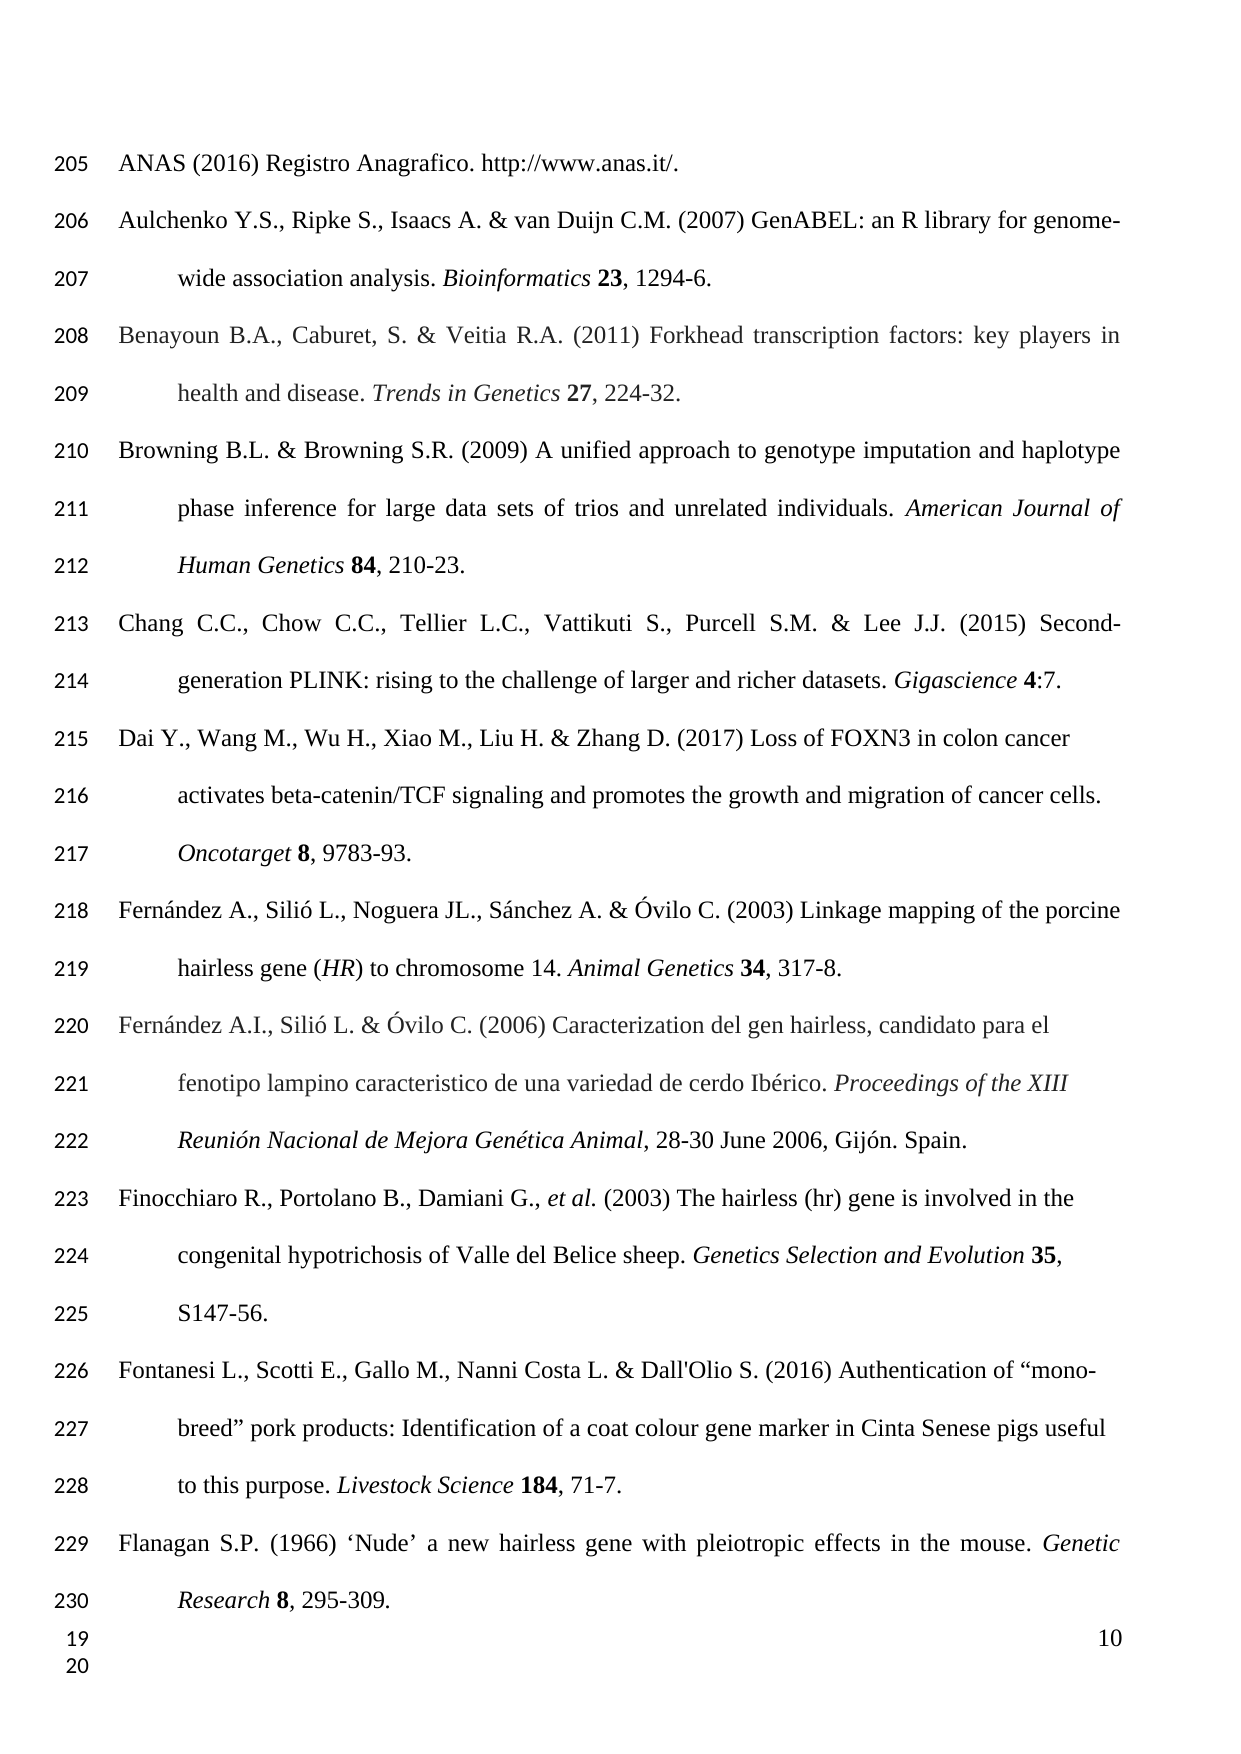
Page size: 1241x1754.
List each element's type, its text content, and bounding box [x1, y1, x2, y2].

text Fontanesi L., Scotti E., Gallo M., Nanni Costa L. & Dall'Olio S. (2016) Authentication of “mono-breed” pork products: Identification of a coat colour gene marker in Cinta Senese pigs useful to this purpose. Livestock Science 184, 71-7. [118, 1355, 1122, 1499]
text Dai Y., Wang M., Wu H., Xiao M., Liu H. & Zhang D. (2017) Loss of FOXN3 in colon cancer activates beta-catenin/TCF signaling and promotes the growth and migration of cancer cells. Oncotarget 8, 9783-93. [118, 723, 1122, 866]
text Fernández A.I., Silió L. & Óvilo C. (2006) Caracterization del gen hairless, candidato para el fenotipo lampino caracteristico de una variedad de cerdo Ibérico. Proceedings of the XIII Reunión Nacional de Mejora Genética Animal, 28-30 June 2006, Gijón. Spain. [118, 1010, 1122, 1154]
text Aulchenko Y.S., Ripke S., Isaacs A. & van Duijn C.M. (2007) GenABEL: an R library for genome-wide association analysis. Bioinformatics 23, 1294-6. [118, 205, 1122, 291]
text Fernández A., Silió L., Noguera JL., Sánchez A. & Óvilo C. (2003) Linkage mapping of the porcine hairless gene (HR) to chromosome 14. Animal Genetics 34, 317-8. [118, 895, 1122, 981]
text ANAS (2016) Registro Anagrafico. http://www.anas.it/. [118, 148, 1122, 176]
text Benayoun B.A., Caburet, S. & Veitia R.A. (2011) Forkhead transcription factors: key players in health and disease. Trends in Genetics 27, 224-32. [118, 320, 1122, 406]
text Finocchiaro R., Portolano B., Damiani G., et al. (2003) The hairless (hr) gene is involved in the congenital hypotrichosis of Valle del Belice sheep. Genetics Selection and Evolution 35, S147-56. [118, 1183, 1122, 1326]
text Flanagan S.P. (1966) ‘Nude’ a new hairless gene with pleiotropic effects in the mouse. Genetic Research 8, 295-309. [118, 1528, 1122, 1614]
text Chang C.C., Chow C.C., Tellier L.C., Vattikuti S., Purcell S.M. & Lee J.J. (2015) Second-generation PLINK: rising to the challenge of larger and richer datasets. Gigascience 4:7. [118, 608, 1122, 694]
text Browning B.L. & Browning S.R. (2009) A unified approach to genotype imputation and haplotype phase inference for large data sets of trios and unrelated individuals. American Journal of Human Genetics 84, 210-23. [118, 435, 1122, 579]
